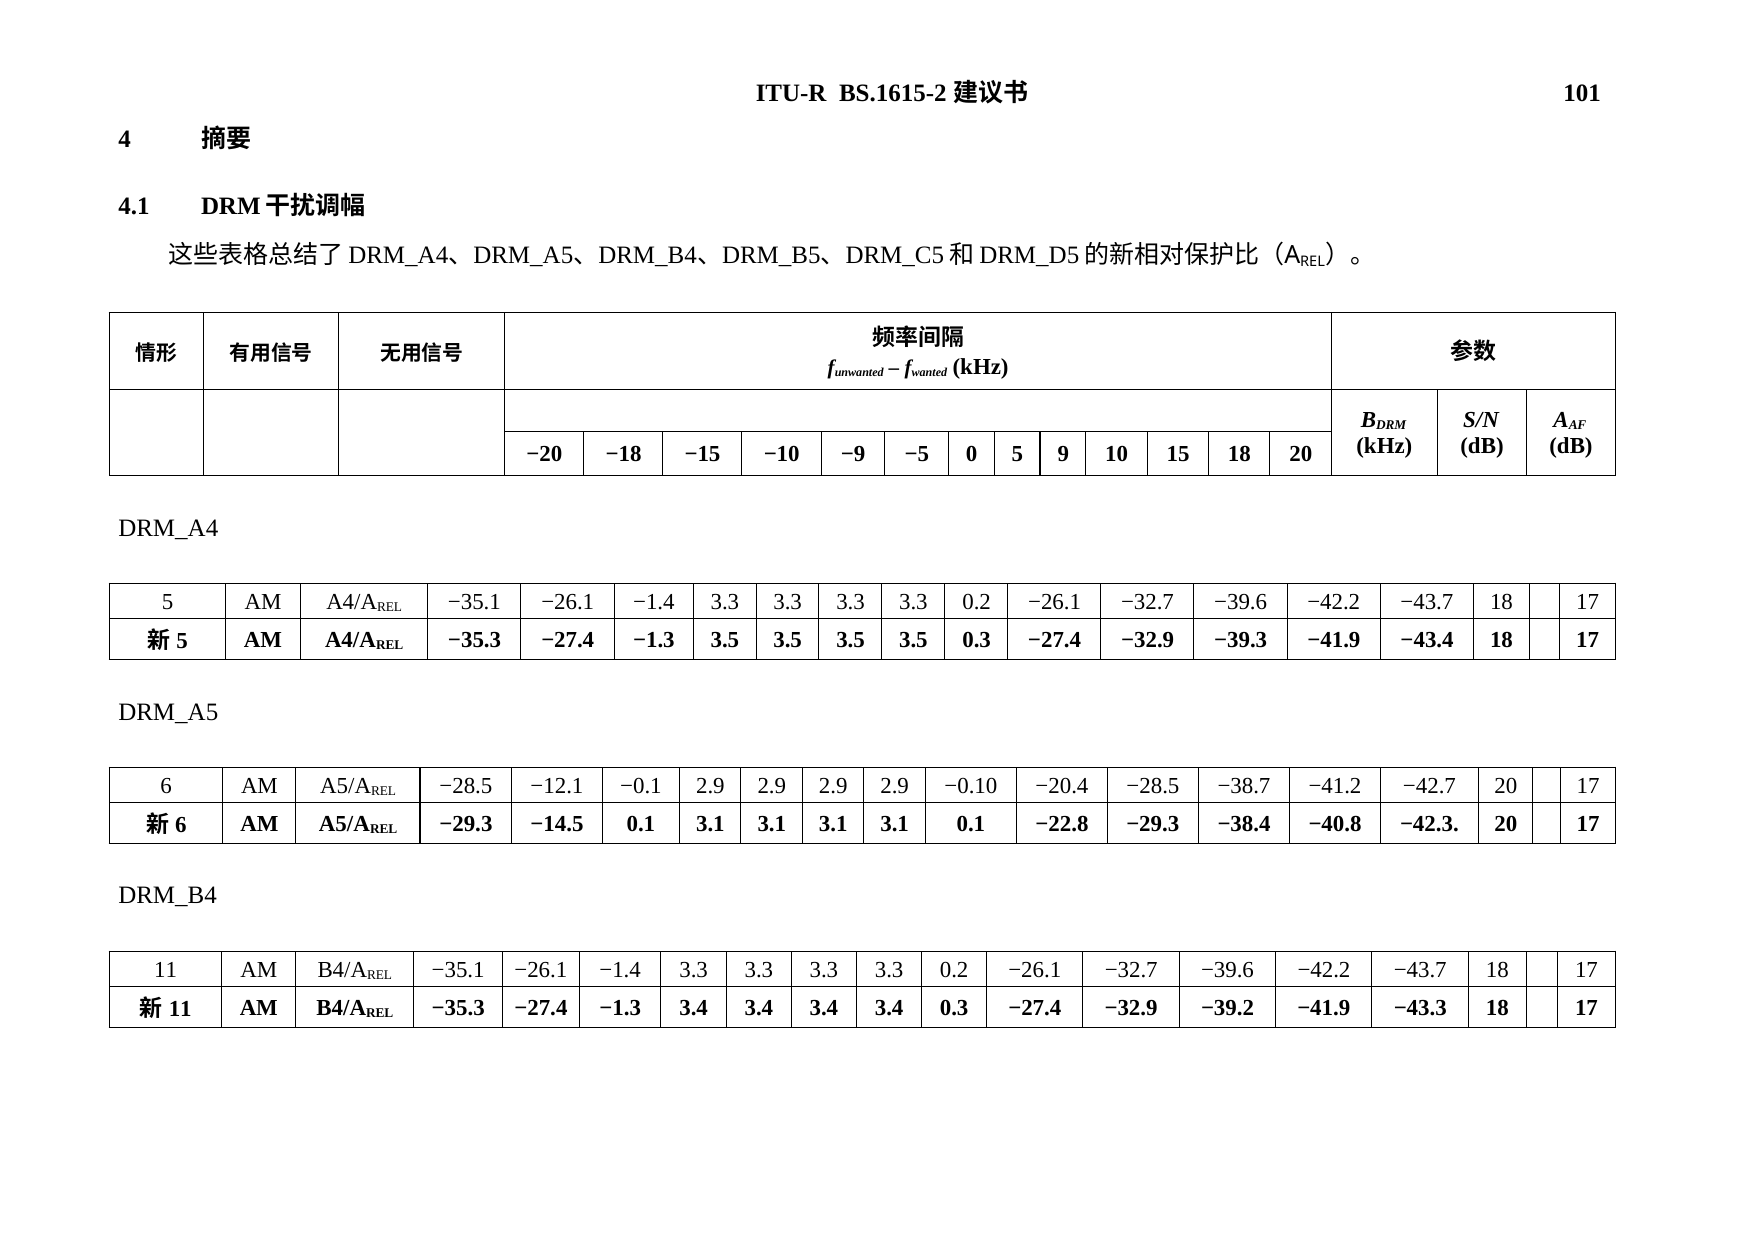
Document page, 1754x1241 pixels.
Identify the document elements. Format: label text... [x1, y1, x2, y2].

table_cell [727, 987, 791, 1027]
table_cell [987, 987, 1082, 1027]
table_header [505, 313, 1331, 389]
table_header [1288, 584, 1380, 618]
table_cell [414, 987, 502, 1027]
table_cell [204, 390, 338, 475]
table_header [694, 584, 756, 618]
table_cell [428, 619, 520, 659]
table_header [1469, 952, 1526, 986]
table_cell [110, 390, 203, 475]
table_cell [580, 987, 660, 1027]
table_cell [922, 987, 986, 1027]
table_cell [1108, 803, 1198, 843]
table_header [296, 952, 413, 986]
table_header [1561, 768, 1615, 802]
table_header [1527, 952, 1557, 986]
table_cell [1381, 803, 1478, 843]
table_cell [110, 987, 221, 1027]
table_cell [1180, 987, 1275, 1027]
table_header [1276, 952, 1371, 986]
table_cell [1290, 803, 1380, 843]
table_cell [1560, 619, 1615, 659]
text DRM_B4 [118, 881, 1606, 909]
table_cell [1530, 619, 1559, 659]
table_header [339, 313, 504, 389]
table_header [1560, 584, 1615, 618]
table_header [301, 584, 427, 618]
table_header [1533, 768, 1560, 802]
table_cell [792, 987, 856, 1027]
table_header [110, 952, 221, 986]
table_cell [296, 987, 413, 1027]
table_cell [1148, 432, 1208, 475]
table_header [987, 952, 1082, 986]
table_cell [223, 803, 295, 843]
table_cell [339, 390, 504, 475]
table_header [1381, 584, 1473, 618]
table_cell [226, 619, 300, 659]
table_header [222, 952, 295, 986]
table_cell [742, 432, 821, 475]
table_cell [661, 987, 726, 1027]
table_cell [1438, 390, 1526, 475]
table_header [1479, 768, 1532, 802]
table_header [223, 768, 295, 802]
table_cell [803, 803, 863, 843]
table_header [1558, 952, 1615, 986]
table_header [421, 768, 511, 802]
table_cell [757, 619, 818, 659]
subtitle 4 摘要 [118, 118, 1606, 154]
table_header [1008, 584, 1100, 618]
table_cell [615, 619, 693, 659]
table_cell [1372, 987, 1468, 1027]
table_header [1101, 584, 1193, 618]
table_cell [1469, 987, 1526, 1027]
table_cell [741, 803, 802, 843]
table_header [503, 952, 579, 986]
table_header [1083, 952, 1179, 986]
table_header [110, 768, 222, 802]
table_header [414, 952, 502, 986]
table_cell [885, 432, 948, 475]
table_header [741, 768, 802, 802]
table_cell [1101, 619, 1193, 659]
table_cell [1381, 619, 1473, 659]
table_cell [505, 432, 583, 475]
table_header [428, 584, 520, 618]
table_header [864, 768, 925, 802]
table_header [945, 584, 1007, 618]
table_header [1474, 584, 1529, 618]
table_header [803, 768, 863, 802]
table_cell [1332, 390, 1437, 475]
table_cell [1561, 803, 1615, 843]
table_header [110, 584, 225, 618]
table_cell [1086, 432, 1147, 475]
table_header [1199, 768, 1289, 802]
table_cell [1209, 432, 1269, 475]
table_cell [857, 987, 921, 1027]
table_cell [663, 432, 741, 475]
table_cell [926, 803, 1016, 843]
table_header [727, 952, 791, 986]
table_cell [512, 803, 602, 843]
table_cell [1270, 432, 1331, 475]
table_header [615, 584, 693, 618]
text DRM_A5 [118, 697, 1606, 725]
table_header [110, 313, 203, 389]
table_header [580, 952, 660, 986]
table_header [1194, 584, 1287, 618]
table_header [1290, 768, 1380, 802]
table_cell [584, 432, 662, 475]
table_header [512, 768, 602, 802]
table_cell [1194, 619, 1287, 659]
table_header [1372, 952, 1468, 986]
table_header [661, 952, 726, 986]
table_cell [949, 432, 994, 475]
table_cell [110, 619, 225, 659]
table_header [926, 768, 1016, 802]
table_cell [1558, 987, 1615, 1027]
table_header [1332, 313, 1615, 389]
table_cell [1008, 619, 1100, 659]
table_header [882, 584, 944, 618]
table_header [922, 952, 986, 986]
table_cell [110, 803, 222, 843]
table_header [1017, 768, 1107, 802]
text 这些表格总结了DRM_A4、DRM_A5、DRM_B4、DRM_B5、DRM_C5和DRM_D5的新相对保护比（AREL）。 [118, 234, 1606, 271]
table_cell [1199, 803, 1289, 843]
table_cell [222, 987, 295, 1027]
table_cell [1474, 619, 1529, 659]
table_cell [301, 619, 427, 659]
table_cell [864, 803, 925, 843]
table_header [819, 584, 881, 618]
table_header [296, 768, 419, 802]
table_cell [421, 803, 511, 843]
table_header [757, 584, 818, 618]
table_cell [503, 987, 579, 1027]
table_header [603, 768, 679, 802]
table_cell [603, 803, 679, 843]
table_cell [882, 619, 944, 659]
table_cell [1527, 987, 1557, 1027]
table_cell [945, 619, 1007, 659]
text DRM_A4 [118, 513, 1606, 541]
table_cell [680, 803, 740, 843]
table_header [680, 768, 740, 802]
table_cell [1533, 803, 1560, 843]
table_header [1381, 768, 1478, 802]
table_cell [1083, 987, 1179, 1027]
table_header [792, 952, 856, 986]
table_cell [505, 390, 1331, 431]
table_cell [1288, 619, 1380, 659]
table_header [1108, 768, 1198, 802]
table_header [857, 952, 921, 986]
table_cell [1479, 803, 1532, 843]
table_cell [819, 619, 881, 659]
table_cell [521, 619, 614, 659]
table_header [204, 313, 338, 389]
subtitle 4.1 DRM干扰调幅 [118, 188, 1606, 222]
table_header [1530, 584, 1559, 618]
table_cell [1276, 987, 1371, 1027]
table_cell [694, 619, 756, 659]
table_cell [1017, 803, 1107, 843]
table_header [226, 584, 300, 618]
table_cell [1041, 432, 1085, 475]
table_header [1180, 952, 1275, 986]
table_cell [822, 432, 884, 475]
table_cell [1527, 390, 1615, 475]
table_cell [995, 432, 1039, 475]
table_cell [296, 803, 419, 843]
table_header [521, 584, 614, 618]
